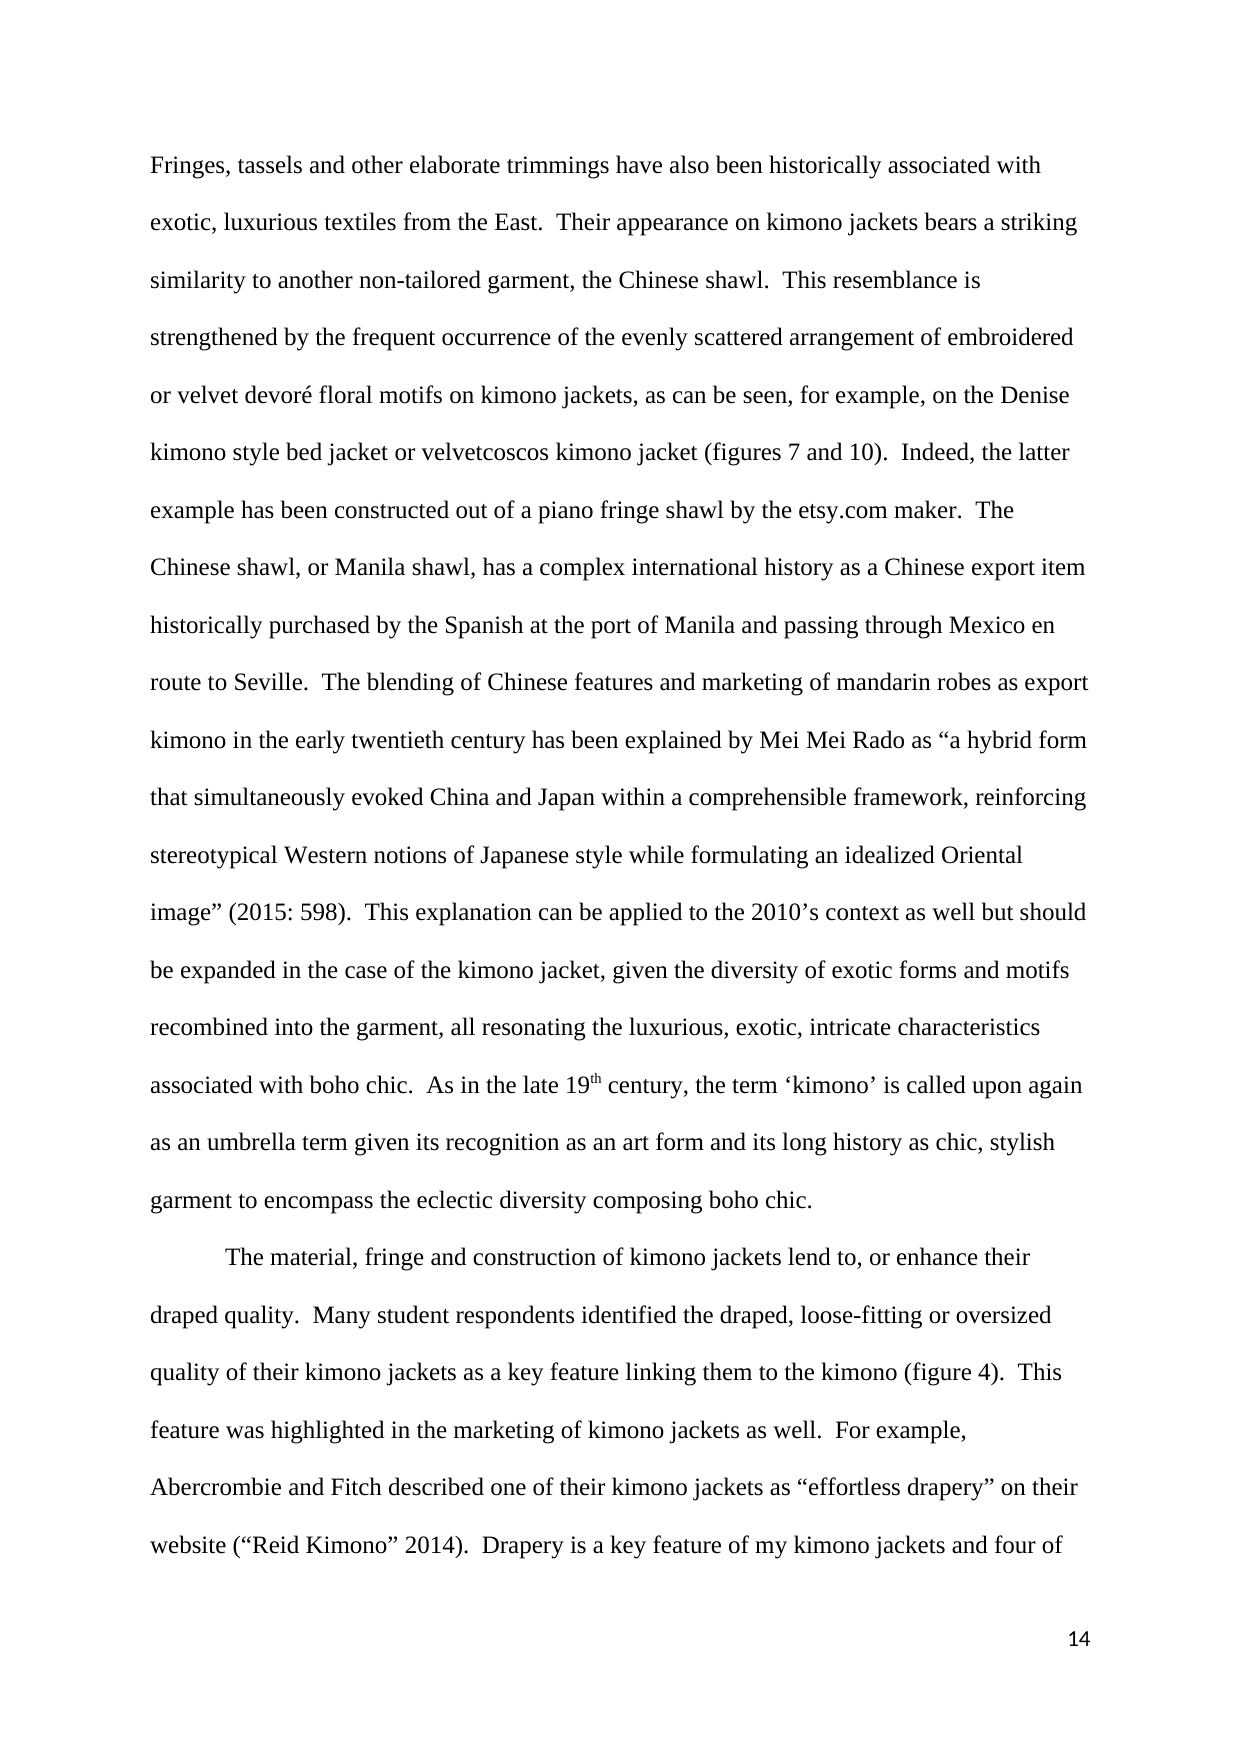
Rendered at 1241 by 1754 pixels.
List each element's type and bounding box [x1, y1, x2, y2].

text [150, 1242, 1090, 1559]
text [150, 150, 1090, 1214]
